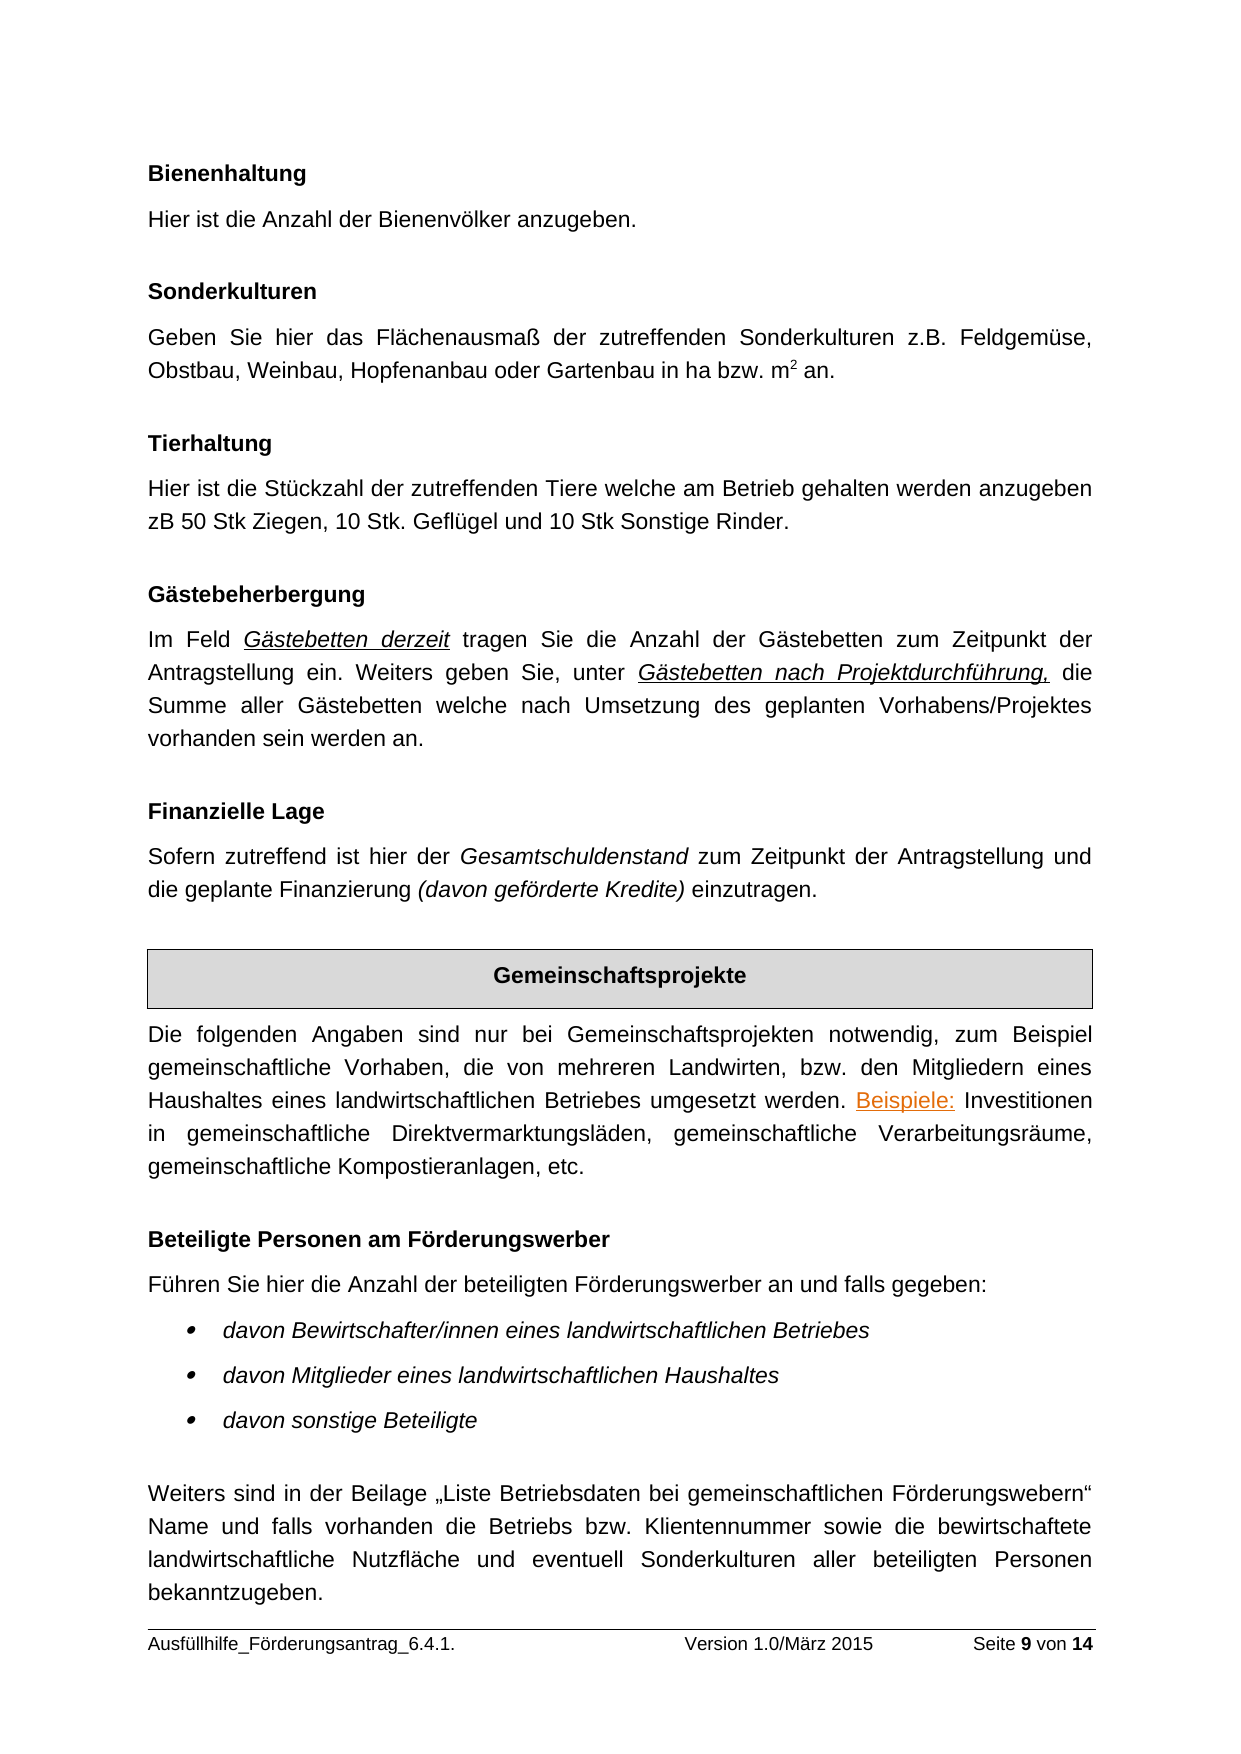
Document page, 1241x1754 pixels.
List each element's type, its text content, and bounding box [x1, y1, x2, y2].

list davon Bewirtschafter/innen eines landwirtschaftlichen Betriebes [185, 1317, 1093, 1343]
text Gästebeherbergung [148, 581, 1093, 607]
text Bienenhaltung [148, 160, 1093, 186]
text Tierhaltung [148, 429, 1093, 456]
table_header Gemeinschaftsprojekte [148, 950, 1092, 1008]
text Geben Sie hier das Flächenausmaß der zutreffenden Sonderkulturen z.B. Feldgemüse, Obstbau, Weinbau, Hopfenanbau oder Gartenbau in ha bzw. m2 an. [148, 324, 1093, 383]
list davon sonstige Beteiligte [185, 1407, 1093, 1434]
list davon Mitglieder eines landwirtschaftlichen Haushaltes [185, 1362, 1093, 1388]
text Weiters sind in der Beilage „Liste Betriebsdaten bei gemeinschaftlichen Förderungswebern“ Name und falls vorhanden die Betriebs bzw. Klientennummer sowie die bewirtschaftete landwirtschaftliche Nutzfläche und eventuell Sonderkulturen aller beteiligten Personen bekanntzugeben. [148, 1480, 1093, 1605]
text Hier ist die Anzahl der Bienenvölker anzugeben. [148, 206, 1093, 232]
text Hier ist die Stückzahl der zutreffenden Tiere welche am Betrieb gehalten werden anzugeben zB 50 Stk Ziegen, 10 Stk. Geflügel und 10 Stk Sonstige Rinder. [148, 475, 1093, 534]
text Beteiligte Personen am Förderungswerber [148, 1226, 1093, 1252]
text Führen Sie hier die Anzahl der beteiligten Förderungswerber an und falls gegeben: [148, 1271, 1093, 1297]
text Im Feld Gästebetten derzeit tragen Sie die Anzahl der Gästebetten zum Zeitpunkt der Antragstellung ein. Weiters geben Sie, unter Gästebetten nach Projektdurchführung, die Summe aller Gästebetten welche nach Umsetzung des geplanten Vorhabens/Projektes vorhanden sein werden an. [148, 626, 1093, 751]
text Die folgenden Angaben sind nur bei Gemeinschaftsprojekten notwendig, zum Beispiel gemeinschaftliche Vorhaben, die von mehreren Landwirten, bzw. den Mitgliedern eines Haushaltes eines landwirtschaftlichen Betriebes umgesetzt werden. Beispiele: Investitionen in gemeinschaftliche Direktvermarktungsläden, gemeinschaftliche Verarbeitungsräume, gemeinschaftliche Kompostieranlagen, etc. [148, 1021, 1093, 1179]
text Sonderkulturen [148, 278, 1093, 305]
text Sofern zutreffend ist hier der Gesamtschuldenstand zum Zeitpunkt der Antragstellung und die geplante Finanzierung (davon geförderte Kredite) einzutragen. [148, 843, 1093, 902]
text Finanzielle Lage [148, 798, 1093, 824]
